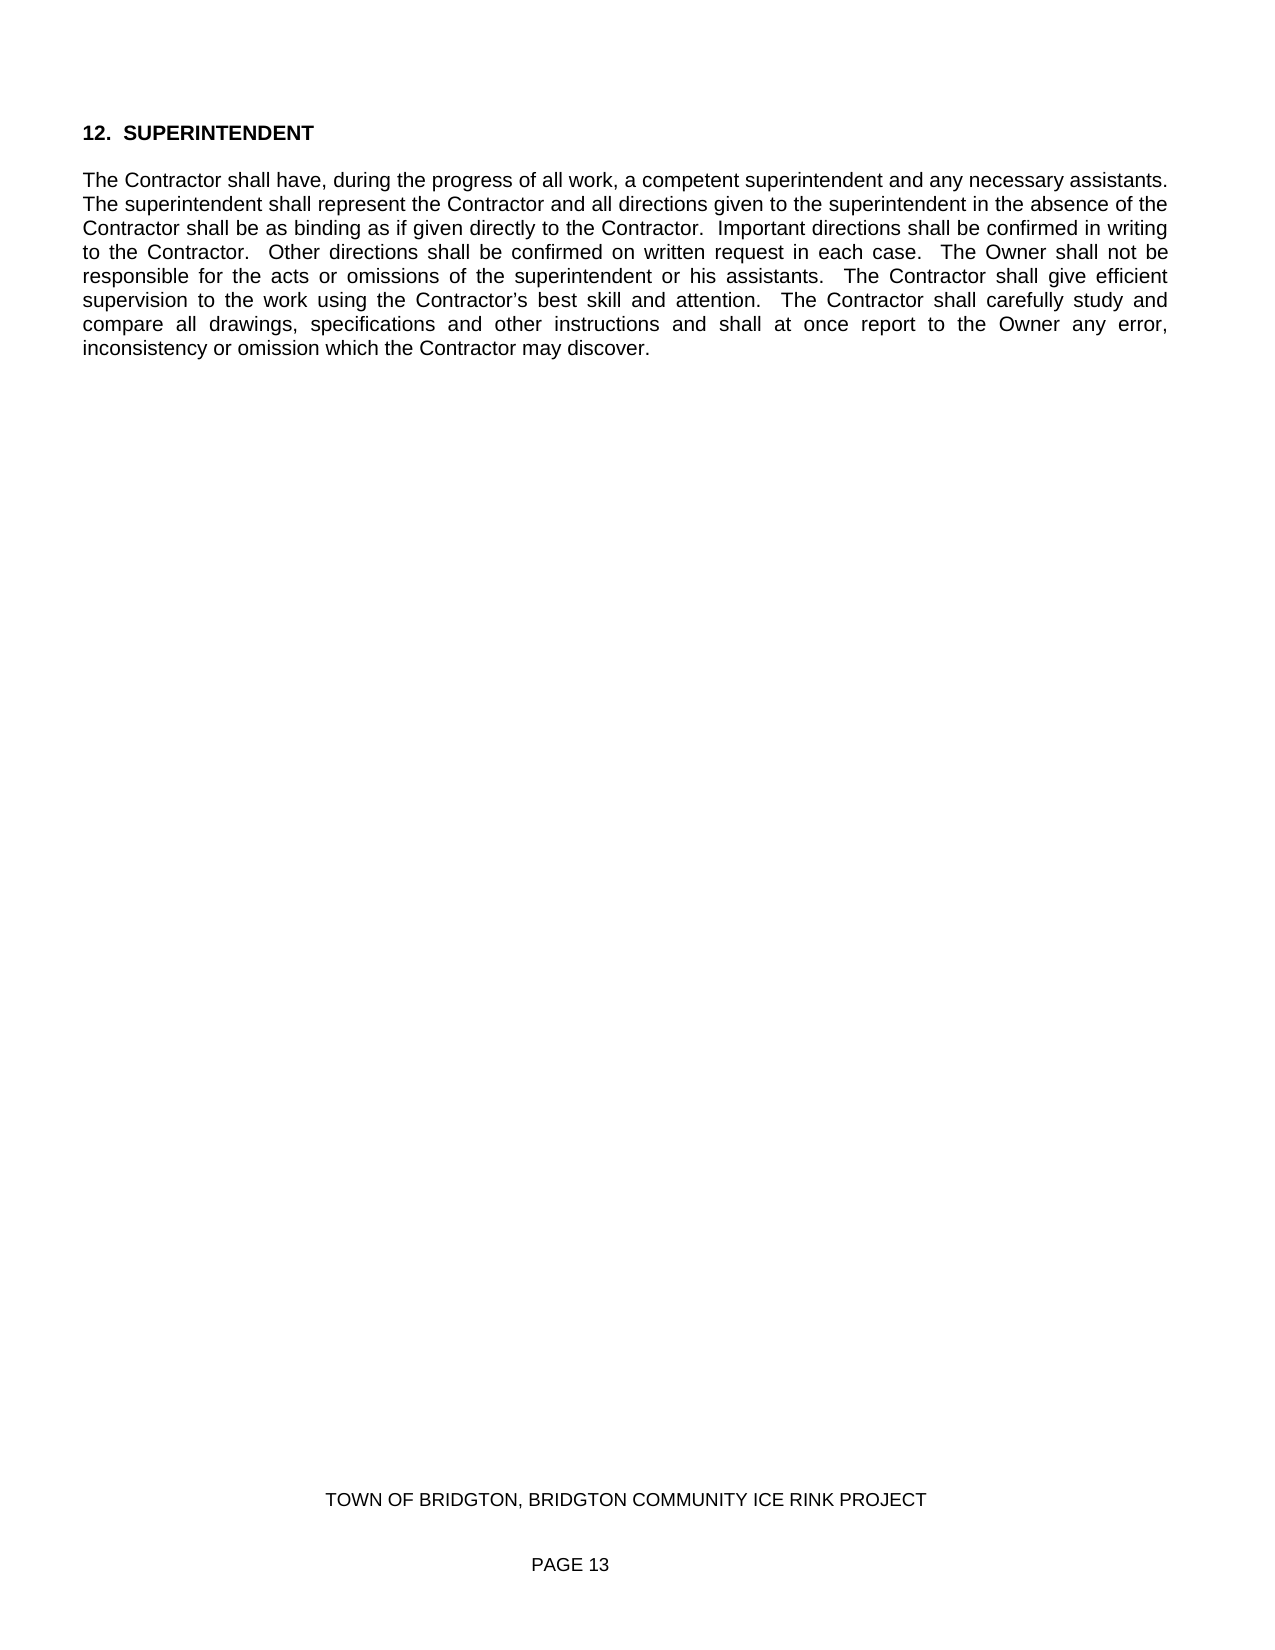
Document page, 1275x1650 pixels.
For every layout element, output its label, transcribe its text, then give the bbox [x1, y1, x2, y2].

text 12. SUPERINTENDENT [82, 120, 1170, 144]
text The Contractor shall have, during the progress of all work, a competent superintendent and any necessary assistants. The superintendent shall represent the Contractor and all directions given to the superintendent in the absence of the Contractor shall be as binding as if given directly to the Contractor. Important directions shall be confirmed in writing to the Contractor. Other directions shall be confirmed on written request in each case. The Owner shall not be responsible for the acts or omissions of the superintendent or his assistants. The Contractor shall give efficient supervision to the work using the Contractor’s best skill and attention. The Contractor shall carefully study and compare all drawings, specifications and other instructions and shall at once report to the Owner any error, inconsistency or omission which the Contractor may discover. [82, 168, 1170, 360]
